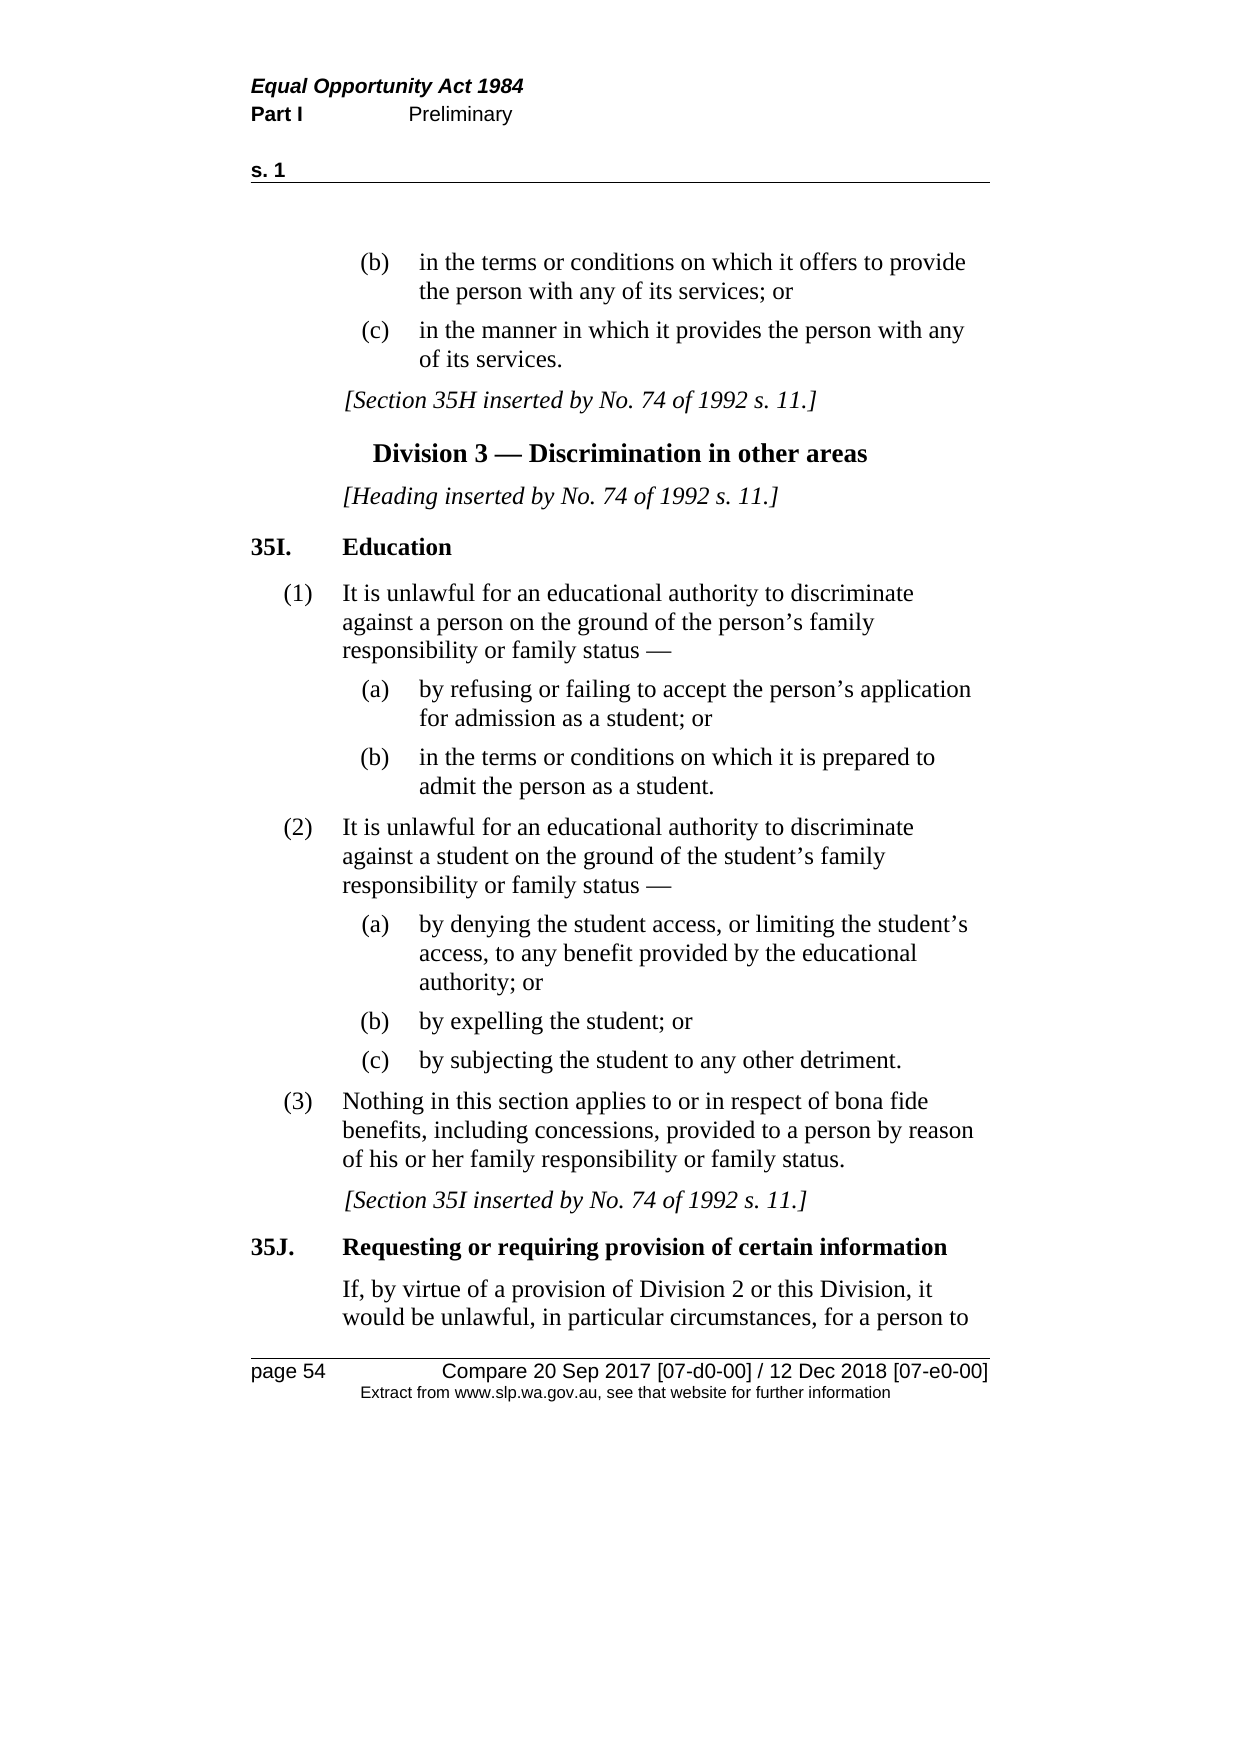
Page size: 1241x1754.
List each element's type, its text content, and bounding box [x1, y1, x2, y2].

text (1) It is unlawful for an educational authority to discriminate against a person on the ground of the person’s family responsibility or family status — [251, 578, 990, 664]
text (b) in the terms or conditions on which it offers to provide the person with any of its services; or [251, 247, 990, 305]
text (3) Nothing in this section applies to or in respect of bona fide benefits, including concessions, provided to a person by reason of his or her family responsibility or family status. [251, 1086, 990, 1172]
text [251, 1274, 990, 1331]
text (b) in the terms or conditions on which it is prepared to admit the person as a student. [251, 742, 990, 800]
subtitle 35J. Requesting or requiring provision of certain information [251, 1232, 990, 1261]
text (c) by subjecting the student to any other detriment. [251, 1045, 990, 1074]
text (b) by expelling the student; or [251, 1006, 990, 1034]
text (c) in the manner in which it provides the person with any of its services. [251, 315, 990, 373]
subtitle Division 3 — Discrimination in other areas [251, 437, 990, 468]
text (2) It is unlawful for an educational authority to discriminate against a student on the ground of the student’s family responsibility or family status — [251, 812, 990, 899]
text (a) by refusing or failing to accept the person’s application for admission as a student; or [251, 674, 990, 732]
text [Section 35H inserted by No. 74 of 1992 s. 11.] [251, 385, 990, 414]
text [Section 35I inserted by No. 74 of 1992 s. 11.] [251, 1185, 990, 1214]
subtitle 35I. Education [251, 532, 990, 561]
text (a) by denying the student access, or limiting the student’s access, to any benefit provided by the educational authority; or [251, 909, 990, 995]
subtitle [Heading inserted by No. 74 of 1992 s. 11.] [252, 481, 990, 509]
